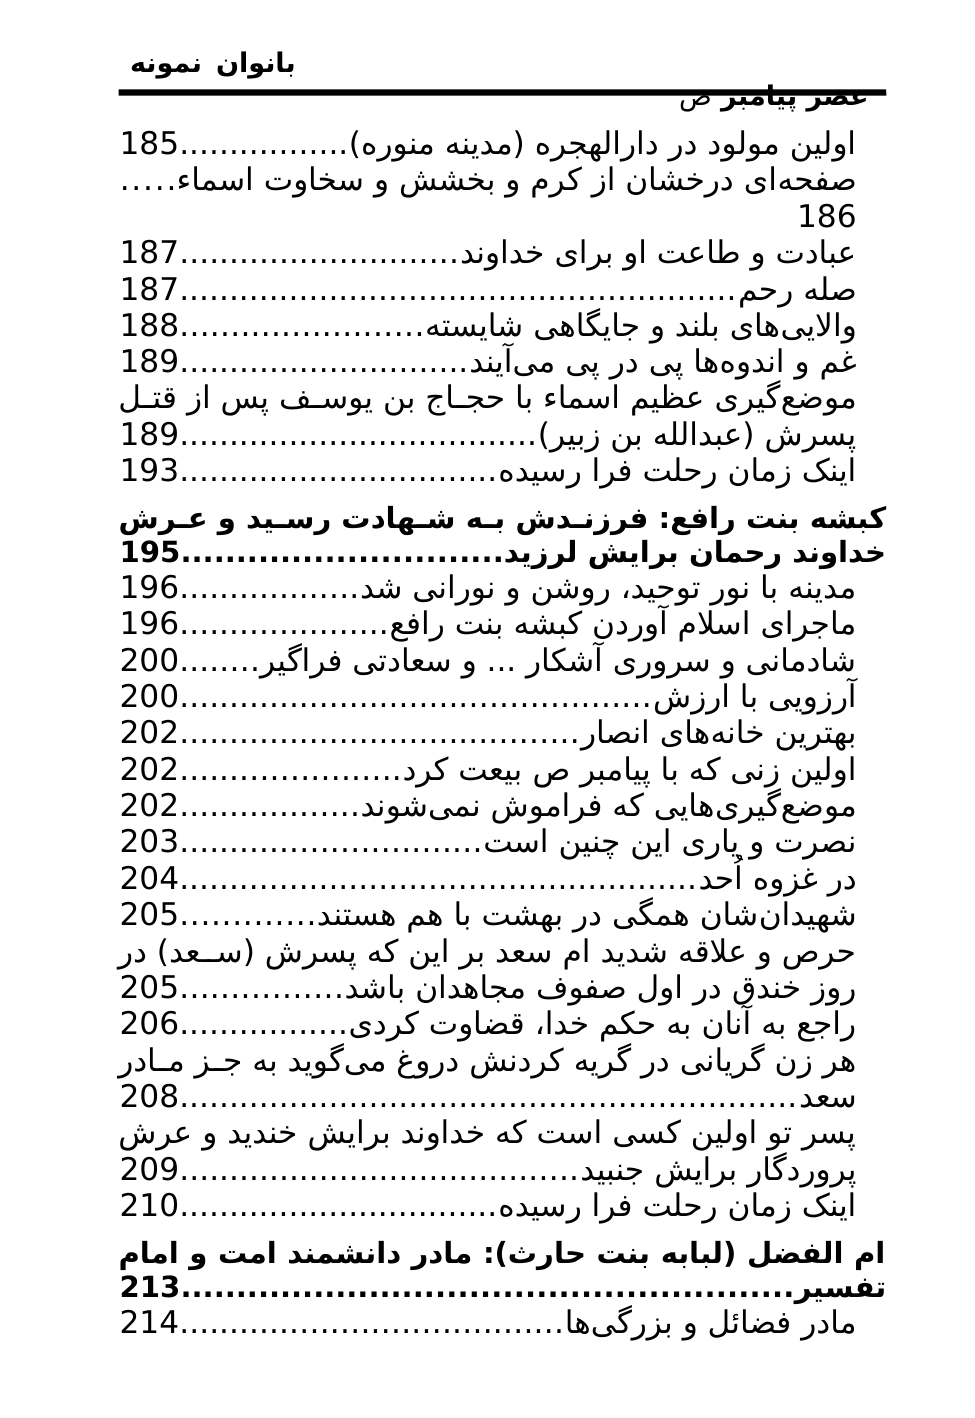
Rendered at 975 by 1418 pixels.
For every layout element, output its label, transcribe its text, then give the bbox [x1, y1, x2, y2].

text پسر تو اولین کسی است که خداوند برایش خندید و عرش پروردگار برایش جنبید 209 [118, 1115, 857, 1187]
text شادمانی و سروری آشکار ... و سعادتی فراگیر 200 [118, 642, 857, 678]
text کبشه بنت رافع: فرزندش به شهادت رسید و عرش خداوند رحمان برایش لرزید 195 [118, 501, 886, 569]
text شهیدان‌شان همگی در بهشت با هم هستند 205 [118, 897, 857, 933]
text صفحه‌ای درخشان از کرم و بخشش و سخاوت اسماء 186 [118, 162, 857, 234]
text در غزوه اُحد 204 [118, 860, 857, 897]
text حرص و علاقه شدید ام سعد بر این که پسرش (سعد) در روز خندق در اول صفوف مجاهدان باشد 205 [118, 933, 857, 1006]
text موضع‌گیری‌هایی که فراموش نمی‌شوند 202 [118, 787, 857, 824]
text اولین مولود در دارالهجره (مدینه منوره) 185 [118, 125, 857, 162]
text ام الفضل (لبابه بنت حارث): مادر دانشمند امت و امام تفسیر 213 [118, 1236, 886, 1304]
text اولین زنی که با پیامبر ص بیعت کرد 202 [118, 751, 857, 787]
text غم و اندوه‌ها پی در پی می‌آیند 189 [118, 343, 857, 380]
text عبادت و طاعت او برای خداوند 187 [118, 234, 857, 271]
text موضع‌گیری عظیم اسماء با حجاج بن یوسف پس از قتل پسرش (عبدالله بن زبیر) 189 [118, 380, 857, 453]
text راجع به آنان به حکم خدا، قضاوت کردی 206 [118, 1006, 857, 1042]
text ماجرای اسلام آوردن کبشه بنت رافع 196 [118, 606, 857, 642]
text آرزویی با ارزش 200 [118, 678, 857, 715]
text اینک زمان رحلت فرا رسیده 210 [118, 1187, 857, 1224]
text والایی‌های بلند و جایگاهی شایسته 188 [118, 307, 857, 343]
text بهترین خانه‌های انصار 202 [118, 715, 857, 751]
text اینک زمان رحلت فرا رسیده 193 [118, 453, 857, 489]
text هر زن گریانی در گریه کردنش دروغ می‌گوید به جز مادر سعد 208 [118, 1042, 857, 1115]
text مادر فضائل و بزرگی‌ها 214 [118, 1304, 857, 1341]
text نصرت و یاری این چنین است 203 [118, 824, 857, 860]
text مدینه با نور توحید، روشن و نورانی شد 196 [118, 569, 857, 606]
text صله رحم 187 [118, 271, 857, 307]
